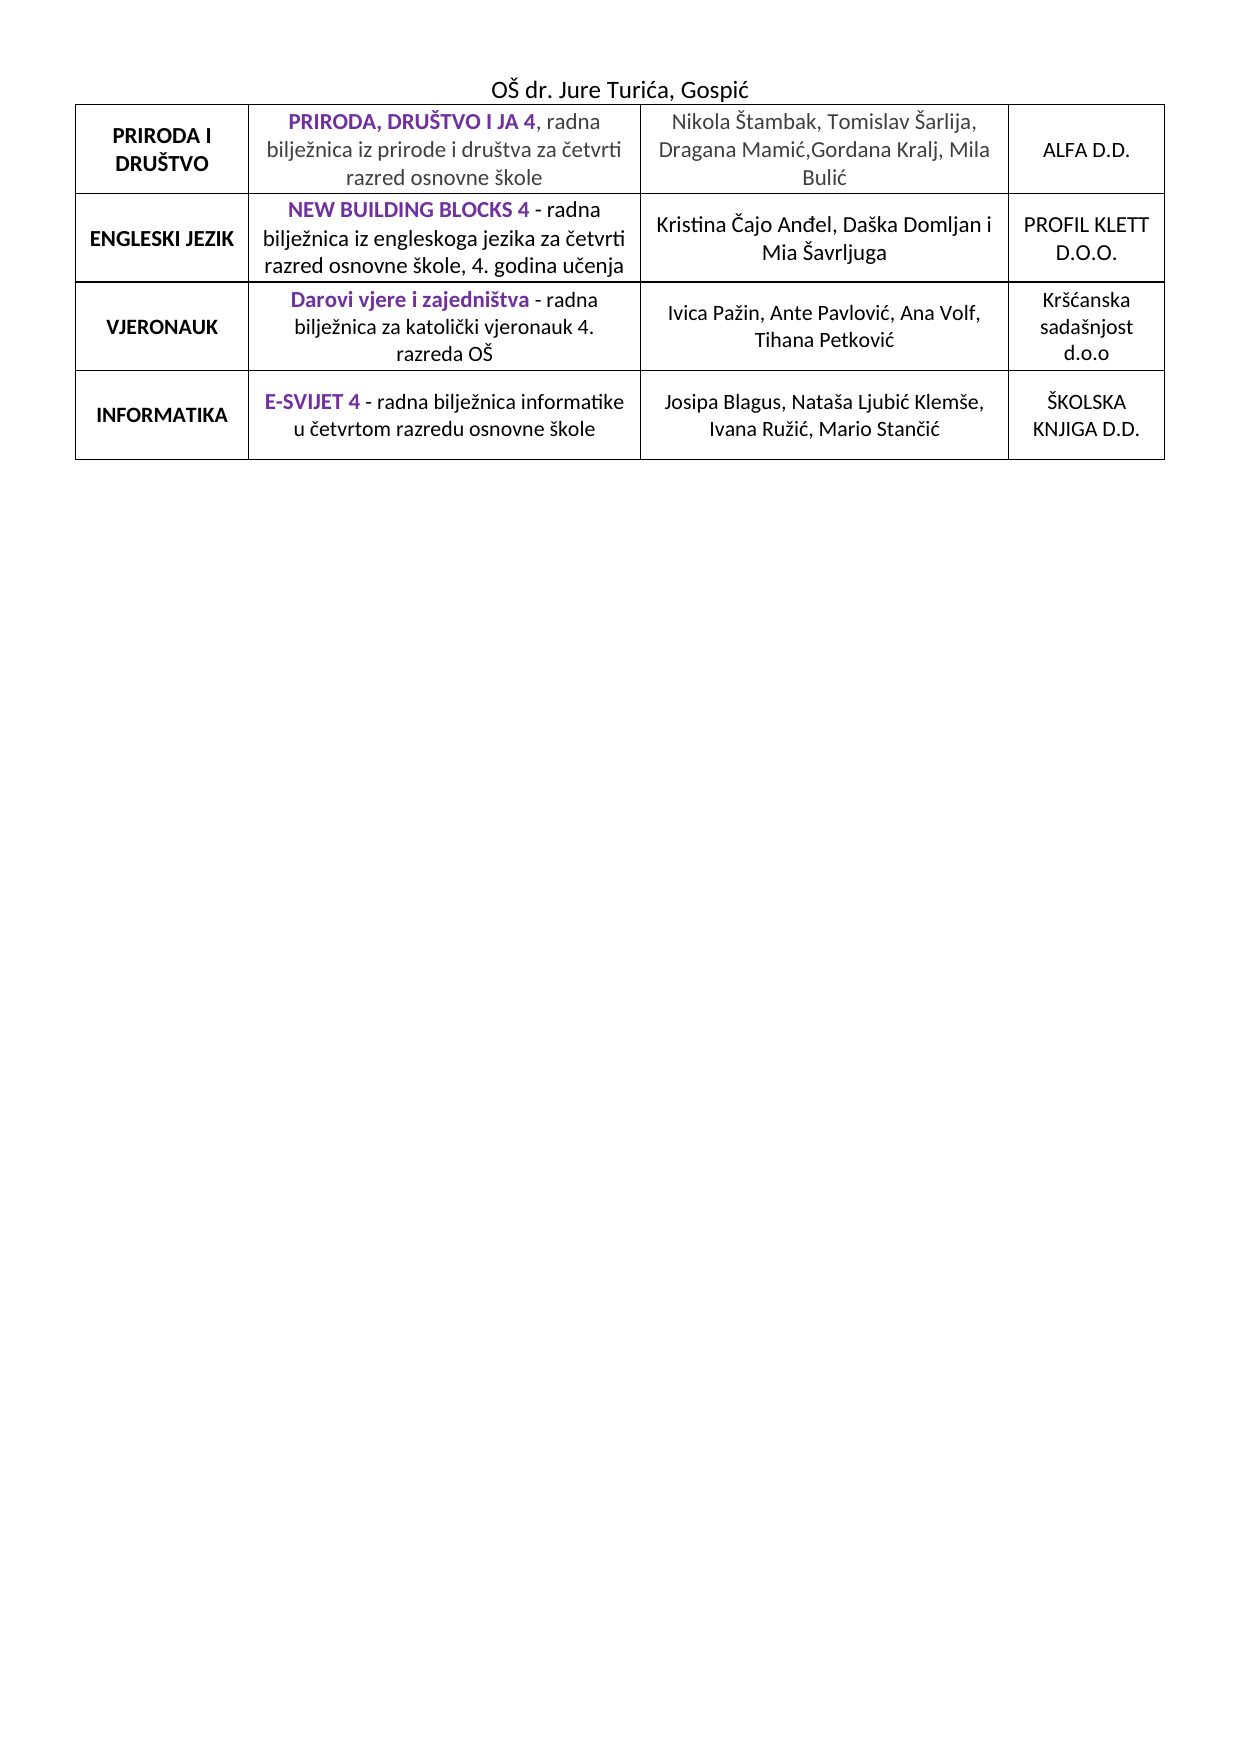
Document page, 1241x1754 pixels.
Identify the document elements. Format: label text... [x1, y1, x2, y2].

table_cell Kršćanska sadašnjost d.o.o [1009, 283, 1164, 370]
table_cell VJERONAUK [76, 283, 248, 370]
table_cell NEW BUILDING BLOCKS 4 - radna bilježnica iz engleskoga jezika za četvrti razred osnovne škole, 4. godina učenja [249, 194, 640, 281]
table_cell ŠKOLSKA KNJIGA D.D. [1009, 371, 1164, 458]
table_cell Ivica Pažin, Ante Pavlović, Ana Volf, Tihana Petković [641, 283, 1008, 370]
table_cell INFORMATIKA [76, 371, 248, 458]
table_cell Darovi vjere i zajedništva - radna bilježnica za katolički vjeronauk 4. razreda OŠ [249, 283, 640, 370]
table_cell PRIRODA, DRUŠTVO I JA 4, radna bilježnica iz prirode i društva za četvrti razred osnovne škole [249, 105, 640, 193]
table_cell Josipa Blagus, Nataša Ljubić Klemše, Ivana Ružić, Mario Stančić [641, 371, 1008, 458]
table_cell ALFA D.D. [1009, 105, 1164, 193]
table_cell Kristina Čajo Anđel, Daška Domljan i Mia Šavrljuga [641, 194, 1008, 281]
table_cell E-SVIJET 4 - radna bilježnica informatike u četvrtom razredu osnovne škole [249, 371, 640, 458]
table_cell PROFIL KLETT D.O.O. [1009, 194, 1164, 281]
table_cell PRIRODA I DRUŠTVO [76, 105, 248, 193]
table_cell Nikola Štambak, Tomislav Šarlija, Dragana Mamić,Gordana Kralj, Mila Bulić [641, 105, 1008, 193]
table_cell ENGLESKI JEZIK [76, 194, 248, 281]
